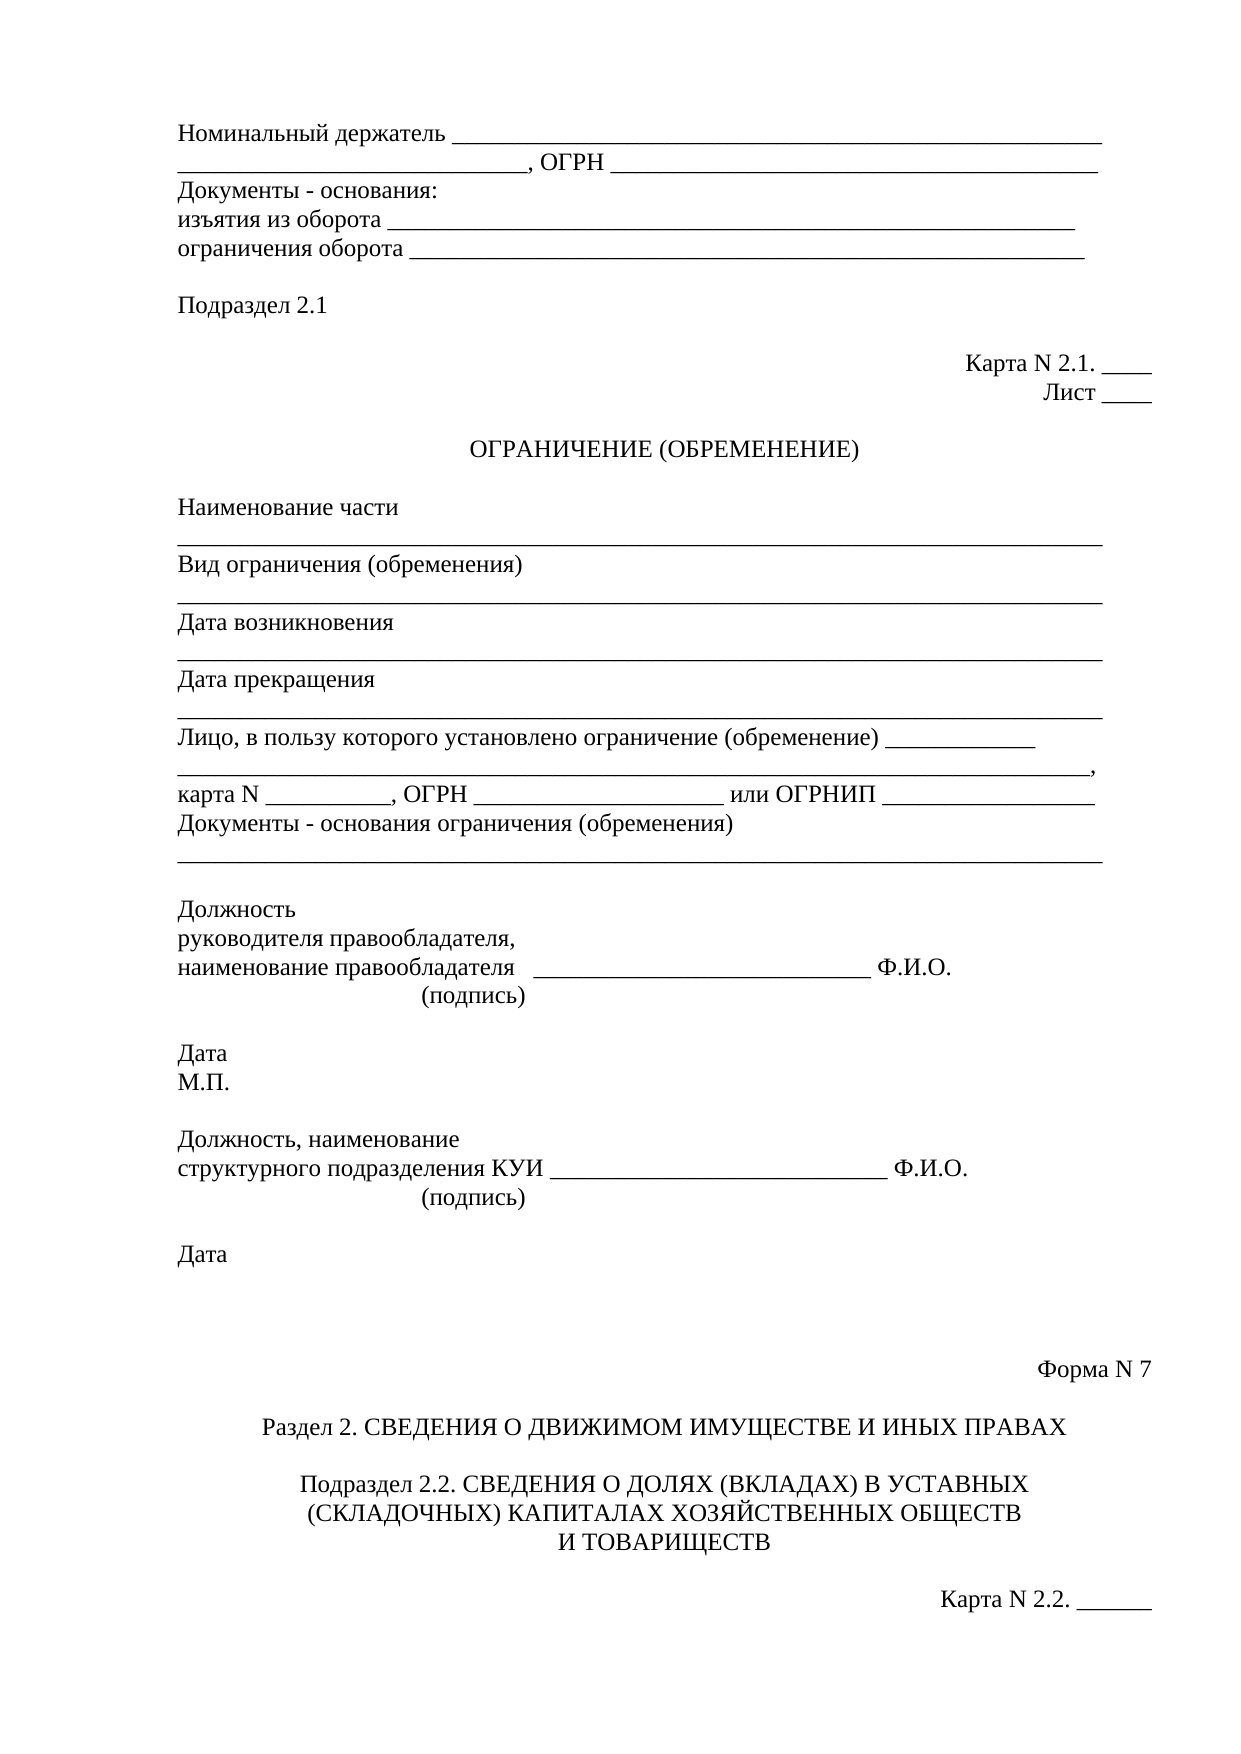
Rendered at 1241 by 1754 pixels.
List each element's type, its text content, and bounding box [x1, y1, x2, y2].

text Форма N 7 [177, 1354, 1152, 1383]
text Подраздел 2.1 [177, 291, 1152, 319]
text Номинальный держатель ____________________________________________________ [177, 118, 1152, 147]
text Должность [177, 894, 1152, 923]
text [177, 147, 1152, 176]
text Должность, наименование [177, 1124, 1152, 1153]
text Дата [177, 1038, 1152, 1067]
text Подраздел 2.2. СВЕДЕНИЯ О ДОЛЯХ (ВКЛАДАХ) В УСТАВНЫХ [177, 1469, 1152, 1498]
text руководителя правообладателя, [177, 923, 1152, 952]
text __________________________________________________________________________ [177, 578, 1152, 607]
text (подпись) [177, 1182, 1152, 1211]
text Дата возникновения [177, 607, 1152, 636]
text наименование правообладателя ___________________________ Ф.И.О. [177, 952, 1152, 981]
text изъятия из оборота _______________________________________________________ [177, 204, 1152, 233]
text Документы - основания ограничения (обременения) [177, 808, 1152, 837]
text структурного подразделения КУИ ___________________________ Ф.И.О. [177, 1153, 1152, 1182]
text __________________________________________________________________________ [177, 693, 1152, 722]
text И ТОВАРИЩЕСТВ [177, 1527, 1152, 1556]
text (СКЛАДОЧНЫХ) КАПИТАЛАХ ХОЗЯЙСТВЕННЫХ ОБЩЕСТВ [177, 1498, 1152, 1527]
text Карта N 2.2. ______ [177, 1584, 1152, 1613]
text (подпись) [177, 981, 1152, 1009]
text Дата прекращения [177, 664, 1152, 693]
text Дата [177, 1239, 1152, 1268]
text _________________________________________________________________________, [177, 751, 1152, 779]
text __________________________________________________________________________ [177, 837, 1152, 866]
text __________________________________________________________________________ [177, 636, 1152, 664]
text __________________________________________________________________________ [177, 521, 1152, 549]
text Лицо, в пользу которого установлено ограничение (обременение) ____________ [177, 722, 1152, 751]
text Лист ____ [177, 377, 1152, 406]
text М.П. [177, 1067, 1152, 1096]
text Наименование части [177, 492, 1152, 521]
text Карта N 2.1. ____ [177, 348, 1152, 377]
text Документы - основания: [177, 176, 1152, 204]
text ОГРАНИЧЕНИЕ (ОБРЕМЕНЕНИЕ) [177, 434, 1152, 463]
text ограничения оборота ______________________________________________________ [177, 233, 1152, 262]
text Раздел 2. СВЕДЕНИЯ О ДВИЖИМОМ ИМУЩЕСТВЕ И ИНЫХ ПРАВАХ [177, 1412, 1152, 1441]
text карта N __________, ОГРН ____________________ или ОГРНИП _________________ [177, 779, 1152, 808]
text Вид ограничения (обременения) [177, 549, 1152, 578]
